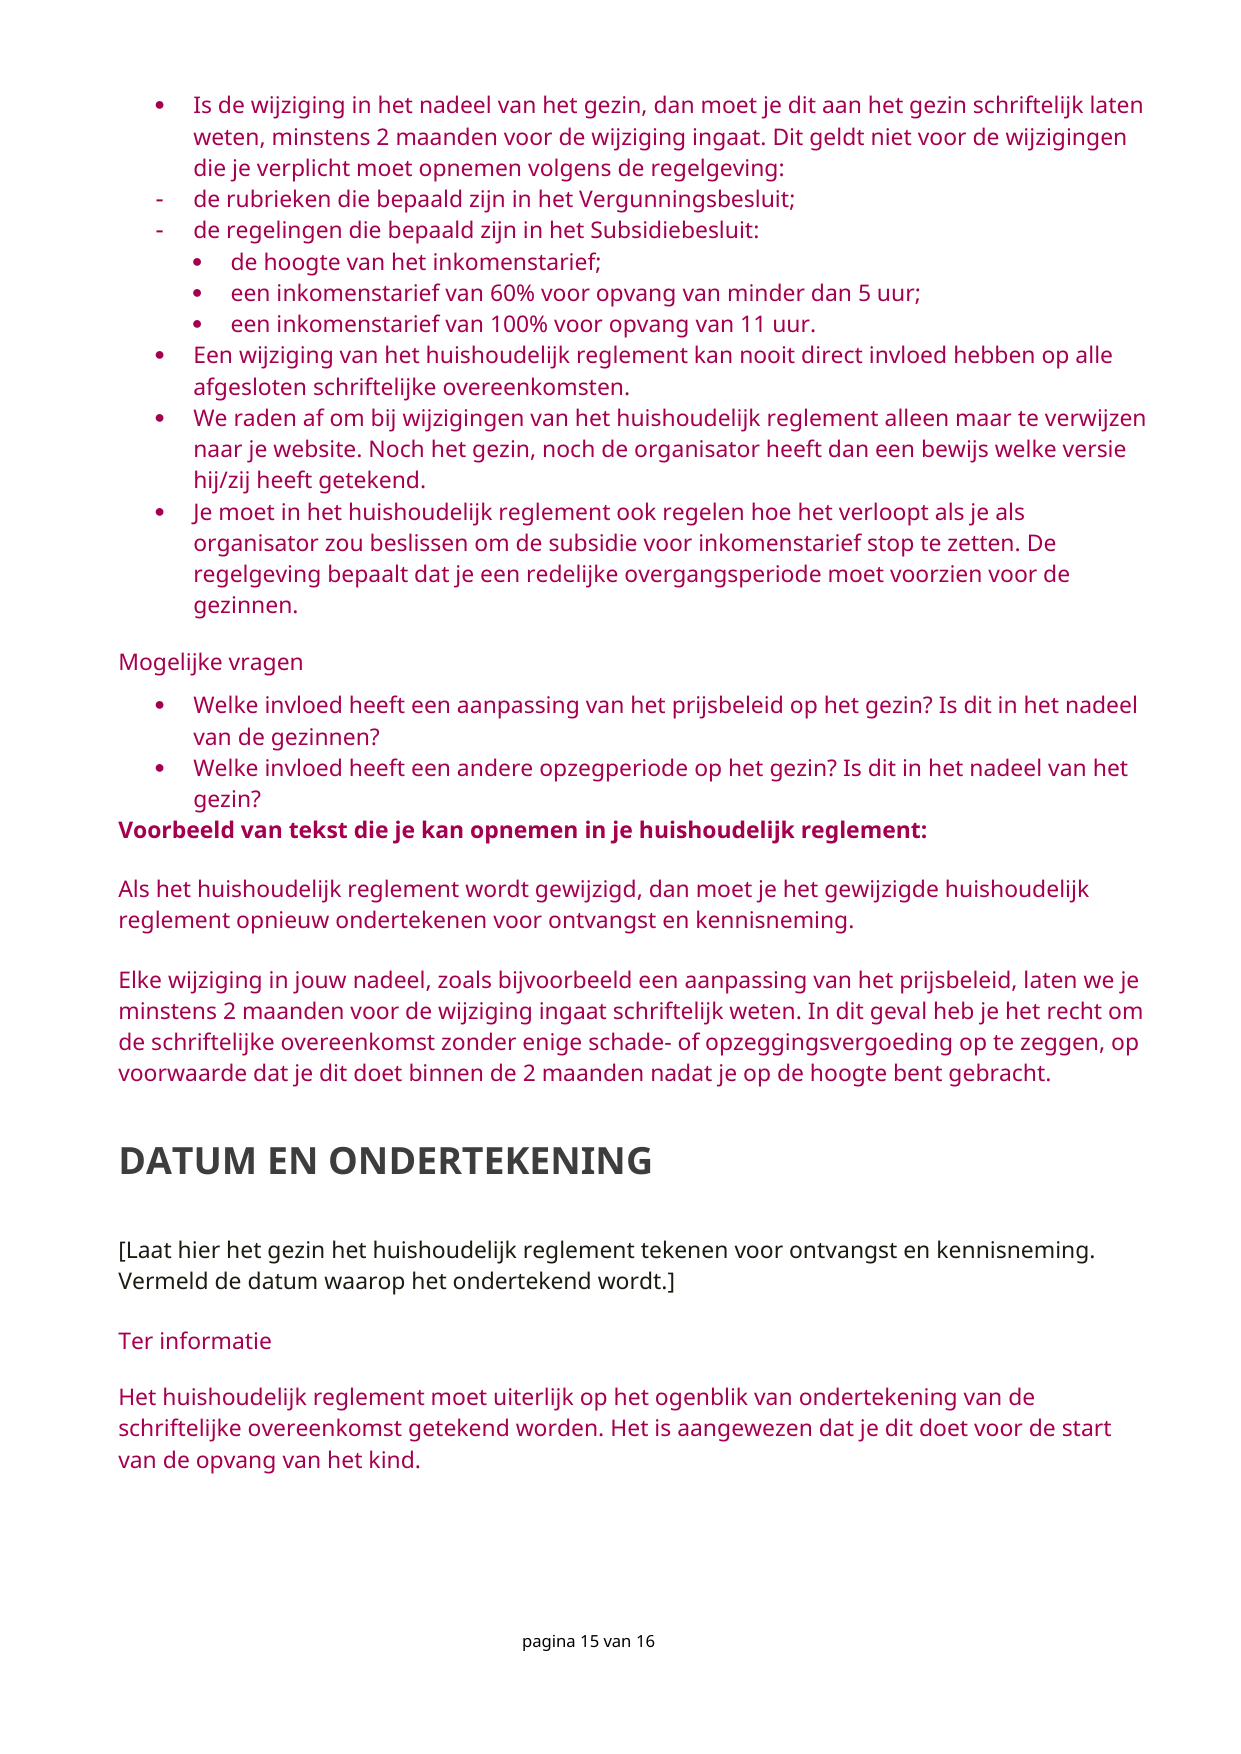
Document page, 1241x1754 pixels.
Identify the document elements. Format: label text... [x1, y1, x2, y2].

text Mogelijke vragen [118, 645, 1152, 676]
text We raden af om bij wijzigingen van het huishoudelijk reglement alleen maar te verwijzen naar je website. Noch het gezin, noch de organisator heeft dan een bewijs welke versie hij/zij heeft getekend. [156, 401, 1152, 495]
text Het huishoudelijk reglement moet uiterlijk op het ogenblik van ondertekening van de schriftelijke overeenkomst getekend worden. Het is aangewezen dat je dit doet voor de start van de opvang van het kind. [118, 1381, 1152, 1474]
text Welke invloed heeft een aanpassing van het prijsbeleid op het gezin? Is dit in het nadeel van de gezinnen? [156, 689, 1152, 751]
text Als het huishoudelijk reglement wordt gewijzigd, dan moet je het gewijzigde huishoudelijk reglement opnieuw ondertekenen voor ontvangst en kennisneming. [118, 873, 1152, 936]
text de rubrieken die bepaald zijn in het Vergunningsbesluit; [156, 182, 1152, 214]
text Elke wijziging in jouw nadeel, zoals bijvoorbeeld een aanpassing van het prijsbeleid, laten we je minstens 2 maanden voor de wijziging ingaat schriftelijk weten. In dit geval heb je het recht om de schriftelijke overeenkomst zonder enige schade- of opzeggingsvergoeding op te zeggen, op voorwaarde dat je dit doet binnen de 2 maanden nadat je op de hoogte bent gebracht. [118, 964, 1152, 1089]
text Welke invloed heeft een andere opzegperiode op het gezin? Is dit in het nadeel van het gezin? [156, 751, 1152, 814]
text Ter informatie [118, 1324, 1152, 1356]
text Voorbeeld van tekst die je kan opnemen in je huishoudelijk reglement: [118, 814, 1152, 845]
text de hoogte van het inkomenstarief; [193, 245, 1152, 276]
text [Laat hier het gezin het huishoudelijk reglement tekenen voor ontvangst en kennisneming. Vermeld de datum waarop het ondertekend wordt.] [118, 1234, 1152, 1296]
text de regelingen die bepaald zijn in het Subsidiebesluit: [156, 214, 1152, 245]
text een inkomenstarief van 100% voor opvang van 11 uur. [193, 307, 1152, 339]
text een inkomenstarief van 60% voor opvang van minder dan 5 uur; [193, 276, 1152, 307]
text Is de wijziging in het nadeel van het gezin, dan moet je dit aan het gezin schriftelijk laten weten, minstens 2 maanden voor de wijziging ingaat. Dit geldt niet voor de wijzigingen die je verplicht moet opnemen volgens de regelgeving: [156, 89, 1152, 182]
text Een wijziging van het huishoudelijk reglement kan nooit direct invloed hebben op alle afgesloten schriftelijke overeenkomsten. [156, 339, 1152, 401]
subtitle Datum en ondertekening [118, 1139, 1152, 1184]
text Je moet in het huishoudelijk reglement ook regelen hoe het verloopt als je als organisator zou beslissen om de subsidie voor inkomenstarief stop te zetten. De regelgeving bepaalt dat je een redelijke overgangsperiode moet voorzien voor de gezinnen. [156, 495, 1152, 620]
